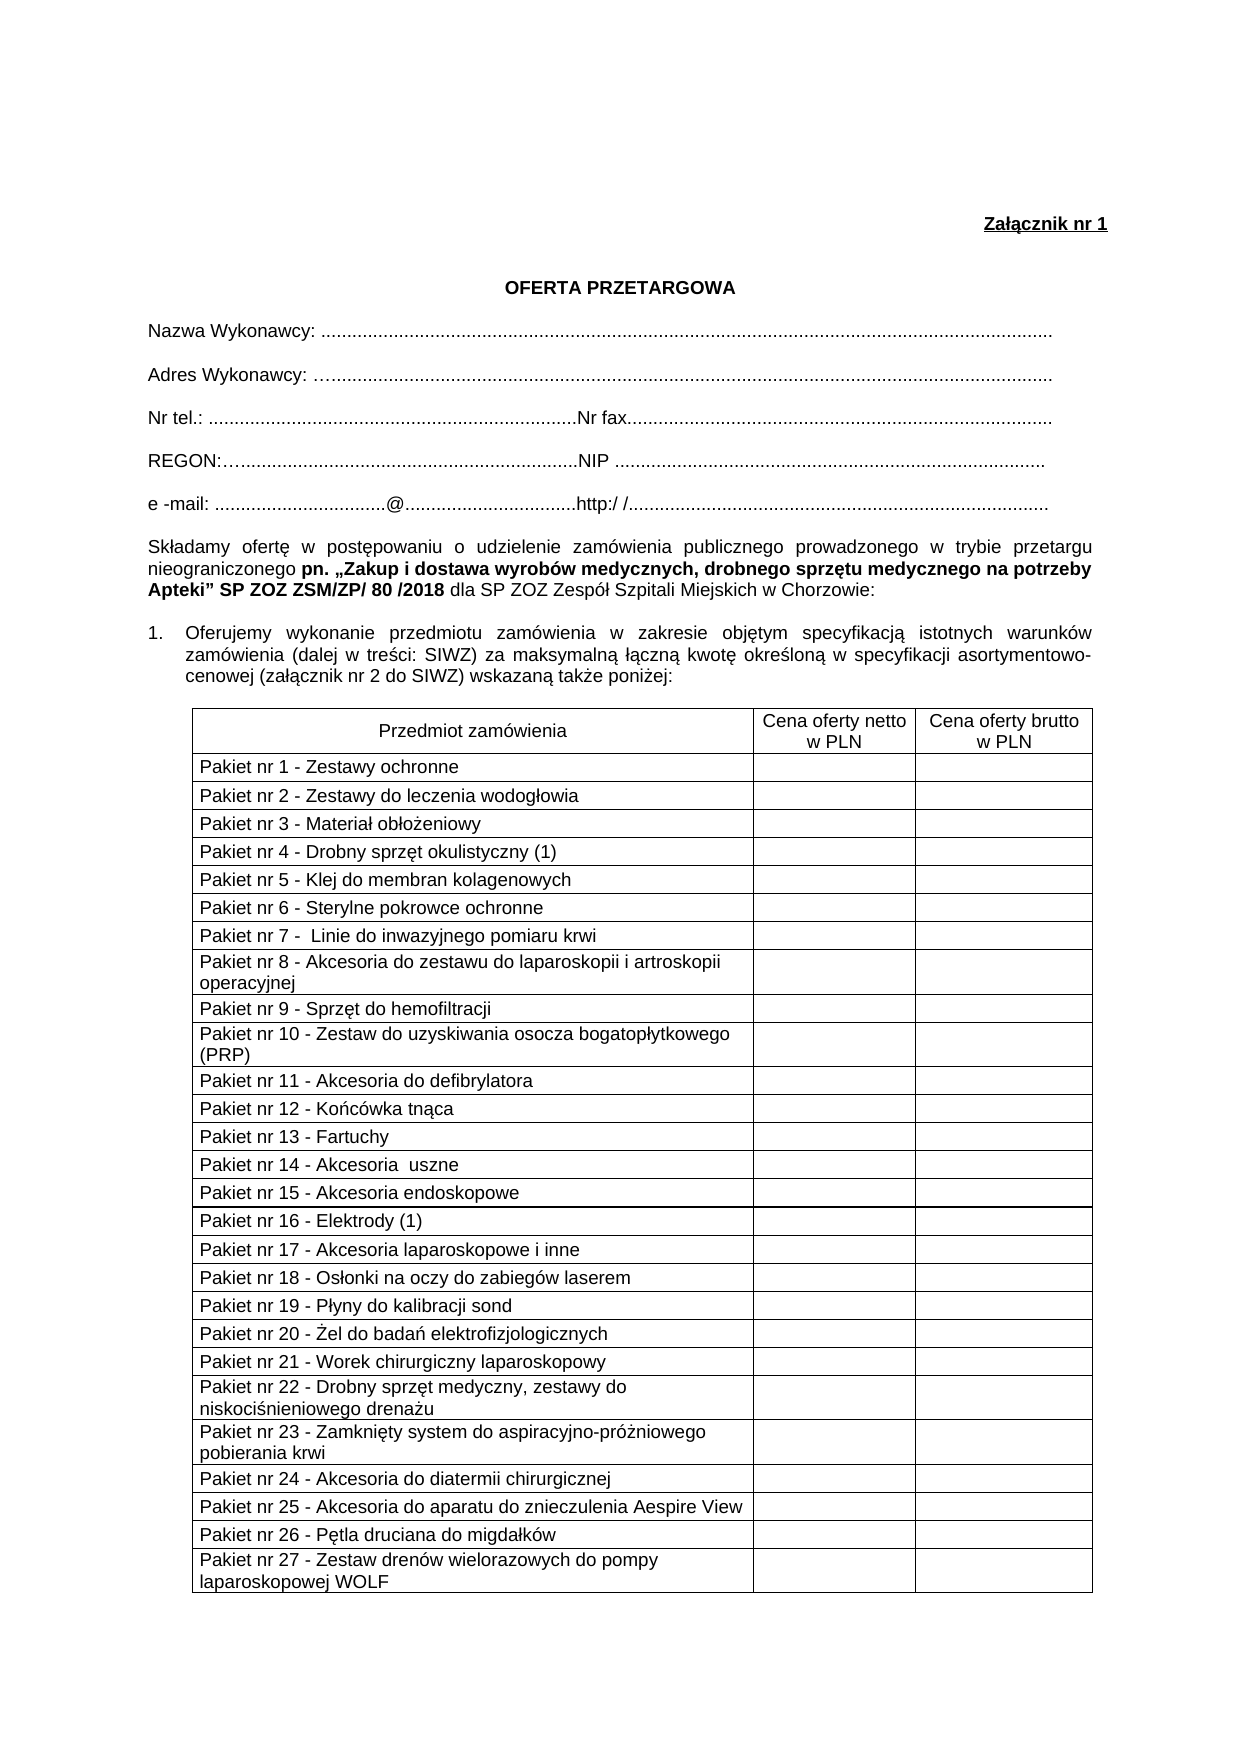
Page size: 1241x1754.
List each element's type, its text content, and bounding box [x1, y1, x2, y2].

table_cell [916, 1095, 1092, 1122]
table_cell Pakiet nr 14 - Akcesoria uszne [193, 1151, 753, 1178]
text OFERTA PRZETARGOWA [148, 277, 1092, 299]
table_cell Pakiet nr 2 - Zestawy do leczenia wodogłowia [193, 782, 753, 809]
table_cell Pakiet nr 3 - Materiał obłożeniowy [193, 810, 753, 837]
table_cell [754, 810, 915, 837]
table_cell [916, 1549, 1092, 1592]
table_cell [754, 894, 915, 921]
table_cell [754, 1236, 915, 1263]
table_cell Pakiet nr 23 - Zamknięty system do aspiracyjno-próżniowego pobierania krwi [193, 1420, 753, 1463]
table_cell [916, 1236, 1092, 1263]
table_cell [754, 1521, 915, 1548]
table_cell [916, 1376, 1092, 1419]
table_cell Pakiet nr 26 - Pętla druciana do migdałków [193, 1521, 753, 1548]
table_cell [916, 1320, 1092, 1347]
table_cell [754, 1292, 915, 1319]
list REGON:….................................................................NIP ................................................................................... [148, 449, 1092, 471]
list Adres Wykonawcy: …........................................................................................................................................... [148, 363, 1092, 385]
table_cell [916, 1348, 1092, 1375]
table_cell Pakiet nr 8 - Akcesoria do zestawu do laparoskopii i artroskopii operacyjnej [193, 950, 753, 993]
table_cell [916, 950, 1092, 993]
table_cell [916, 894, 1092, 921]
table_cell [916, 810, 1092, 837]
table_cell Pakiet nr 17 - Akcesoria laparoskopowe i inne [193, 1236, 753, 1263]
table_cell Pakiet nr 21 - Worek chirurgiczny laparoskopowy [193, 1348, 753, 1375]
table_cell [916, 1151, 1092, 1178]
table_cell [754, 1023, 915, 1066]
table_cell [754, 1493, 915, 1520]
table_cell Pakiet nr 12 - Końcówka tnąca [193, 1095, 753, 1122]
table_cell [916, 1420, 1092, 1463]
table_cell [916, 1208, 1092, 1234]
list Składamy ofertę w postępowaniu o udzielenie zamówienia publicznego prowadzonego w trybie przetargu nieograniczonego pn. „Zakup i dostawa wyrobów medycznych, drobnego sprzętu medycznego na potrzeby Apteki” SP ZOZ ZSM/ZP/ 80 /2018 dla SP ZOZ Zespół Szpitali Miejskich w Chorzowie: [148, 536, 1092, 601]
text Załącznik nr 1 [207, 212, 1107, 234]
table_cell [916, 838, 1092, 865]
list Oferujemy wykonanie przedmiotu zamówienia w zakresie objętym specyfikacją istotnych warunków zamówienia (dalej w treści: SIWZ) za maksymalną łączną kwotę określoną w specyfikacji asortymentowo-cenowej (załącznik nr 2 do SIWZ) wskazaną także poniżej: [148, 622, 1092, 687]
list Nazwa Wykonawcy: ............................................................................................................................................. [148, 320, 1092, 342]
table_cell Pakiet nr 5 - Klej do membran kolagenowych [193, 866, 753, 893]
table_cell Pakiet nr 27 - Zestaw drenów wielorazowych do pompy laparoskopowej WOLF [193, 1549, 753, 1592]
table_cell Pakiet nr 15 - Akcesoria endoskopowe [193, 1179, 753, 1206]
table_header Cena oferty brutto w PLN [916, 709, 1092, 752]
table_cell [754, 1208, 915, 1234]
table_cell [916, 754, 1092, 781]
table_cell [754, 950, 915, 993]
table_cell [916, 1521, 1092, 1548]
table_cell [916, 1123, 1092, 1150]
table_cell Pakiet nr 10 - Zestaw do uzyskiwania osocza bogatopłytkowego (PRP) [193, 1023, 753, 1066]
table_cell Pakiet nr 11 - Akcesoria do defibrylatora [193, 1067, 753, 1094]
table_cell [754, 1420, 915, 1463]
table_cell [754, 1179, 915, 1206]
table_cell [754, 1067, 915, 1094]
table_cell [754, 922, 915, 949]
table_cell [754, 1320, 915, 1347]
table_cell Pakiet nr 20 - Żel do badań elektrofizjologicznych [193, 1320, 753, 1347]
table_cell Pakiet nr 1 - Zestawy ochronne [193, 754, 753, 781]
table_cell [916, 995, 1092, 1022]
table_cell Pakiet nr 24 - Akcesoria do diatermii chirurgicznej [193, 1465, 753, 1492]
table_cell [916, 1493, 1092, 1520]
table_cell [754, 995, 915, 1022]
table_cell Pakiet nr 25 - Akcesoria do aparatu do znieczulenia Aespire View [193, 1493, 753, 1520]
table_cell [916, 866, 1092, 893]
table_cell [916, 922, 1092, 949]
table_cell [916, 1264, 1092, 1291]
table_cell [916, 1465, 1092, 1492]
table_cell [916, 1292, 1092, 1319]
table_header Przedmiot zamówienia [193, 709, 753, 752]
table_cell [754, 754, 915, 781]
table_cell [754, 1348, 915, 1375]
table_cell [754, 1376, 915, 1419]
table_cell [754, 1151, 915, 1178]
table_cell [754, 1095, 915, 1122]
list Nr tel.: .......................................................................Nr fax.................................................................................. [148, 406, 1092, 428]
table_cell Pakiet nr 22 - Drobny sprzęt medyczny, zestawy do niskociśnieniowego drenażu [193, 1376, 753, 1419]
table_cell Pakiet nr 6 - Sterylne pokrowce ochronne [193, 894, 753, 921]
table_cell [754, 1465, 915, 1492]
table_cell [754, 1264, 915, 1291]
table_cell [754, 782, 915, 809]
table_cell [916, 1179, 1092, 1206]
table_cell [754, 1549, 915, 1592]
table_cell Pakiet nr 13 - Fartuchy [193, 1123, 753, 1150]
table_cell Pakiet nr 19 - Płyny do kalibracji sond [193, 1292, 753, 1319]
table_cell [916, 1023, 1092, 1066]
table_cell Pakiet nr 7 - Linie do inwazyjnego pomiaru krwi [193, 922, 753, 949]
table_cell [916, 1067, 1092, 1094]
table_cell Pakiet nr 16 - Elektrody (1) [193, 1208, 753, 1234]
table_cell [754, 838, 915, 865]
table_cell [916, 782, 1092, 809]
table_cell Pakiet nr 9 - Sprzęt do hemofiltracji [193, 995, 753, 1022]
table_header Cena oferty netto w PLN [754, 709, 915, 752]
table_cell [754, 866, 915, 893]
table_cell Pakiet nr 18 - Osłonki na oczy do zabiegów laserem [193, 1264, 753, 1291]
table_cell Pakiet nr 4 - Drobny sprzęt okulistyczny (1) [193, 838, 753, 865]
table_cell [754, 1123, 915, 1150]
list e -mail: .................................@.................................http:/ /................................................................................. [148, 493, 1092, 514]
